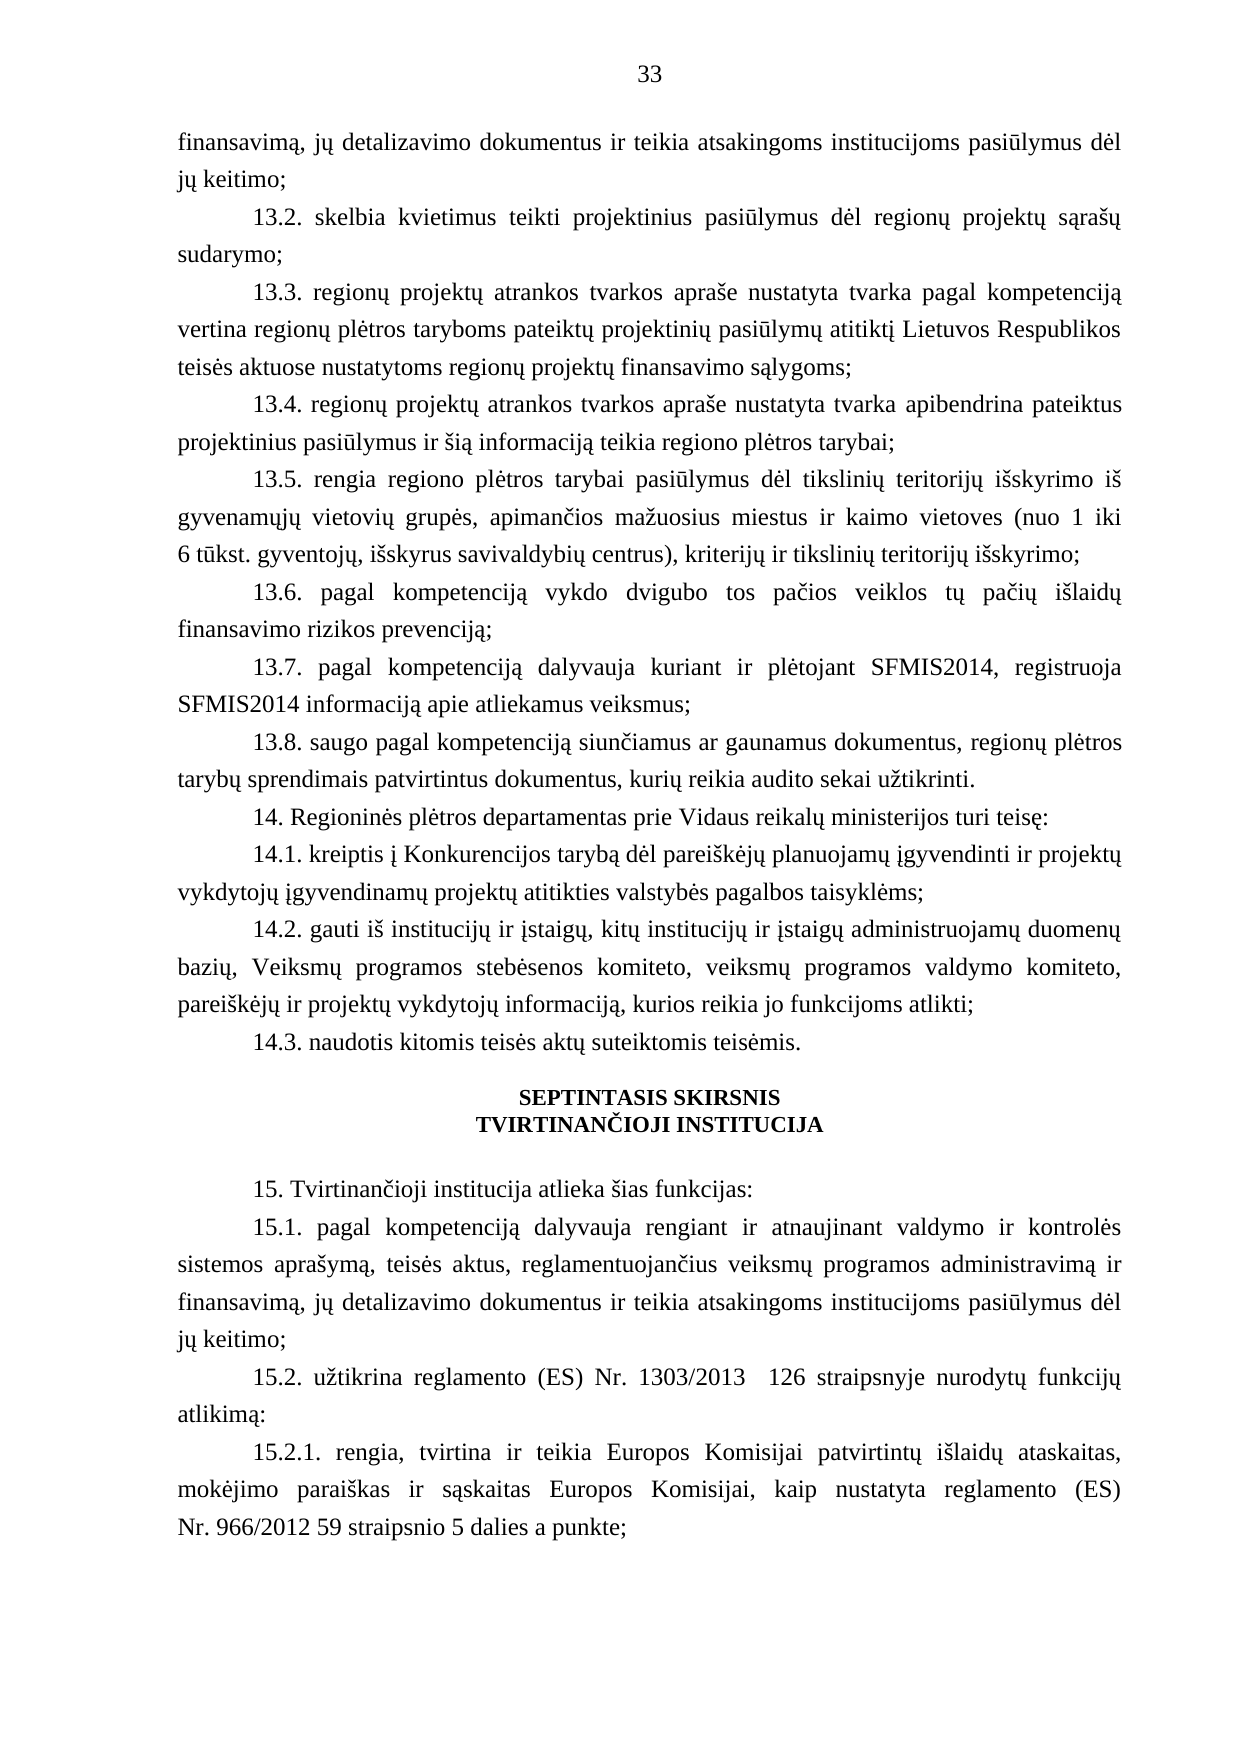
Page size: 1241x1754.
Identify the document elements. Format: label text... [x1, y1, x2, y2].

text 13.4. regionų projektų atrankos tvarkos apraše nustatyta tvarka apibendrina pateiktus projektinius pasiūlymus ir šią informaciją teikia regiono plėtros tarybai; [177, 381, 1122, 456]
text 13.3. regionų projektų atrankos tvarkos apraše nustatyta tvarka pagal kompetenciją vertina regionų plėtros taryboms pateiktų projektinių pasiūlymų atitiktį Lietuvos Respublikos teisės aktuose nustatytoms regionų projektų finansavimo sąlygoms; [177, 268, 1122, 381]
text 13.2. skelbia kvietimus teikti projektinius pasiūlymus dėl regionų projektų sąrašų sudarymo; [177, 193, 1122, 268]
text 14.2. gauti iš institucijų ir įstaigų, kitų institucijų ir įstaigų administruojamų duomenų bazių, Veiksmų programos stebėsenos komiteto, veiksmų programos valdymo komiteto, pareiškėjų ir projektų vykdytojų informaciją, kurios reikia jo funkcijoms atlikti; [177, 906, 1122, 1018]
text TVIRTINANČIOJI INSTITUCIJA [177, 1111, 1122, 1137]
text 14. Regioninės plėtros departamentas prie Vidaus reikalų ministerijos turi teisę: [177, 793, 1122, 831]
text 14.1. kreiptis į Konkurencijos tarybą dėl pareiškėjų planuojamų įgyvendinti ir projektų vykdytojų įgyvendinamų projektų atitikties valstybės pagalbos taisyklėms; [177, 831, 1122, 906]
text 13.6. pagal kompetenciją vykdo dvigubo tos pačios veiklos tų pačių išlaidų finansavimo rizikos prevenciją; [177, 568, 1122, 643]
text 13.8. saugo pagal kompetenciją siunčiamus ar gaunamus dokumentus, regionų plėtros tarybų sprendimais patvirtintus dokumentus, kurių reikia audito sekai užtikrinti. [177, 718, 1122, 793]
text 15.2.1. rengia, tvirtina ir teikia Europos Komisijai patvirtintų išlaidų ataskaitas, mokėjimo paraiškas ir sąskaitas Europos Komisijai, kaip nustatyta reglamento (ES) Nr. 966/2012 59 straipsnio 5 dalies a punkte; [177, 1428, 1122, 1541]
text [177, 118, 1122, 193]
text 13.5. rengia regiono plėtros tarybai pasiūlymus dėl tikslinių teritorijų išskyrimo iš gyvenamųjų vietovių grupės, apimančios mažuosius miestus ir kaimo vietoves (nuo 1 iki 6 tūkst. gyventojų, išskyrus savivaldybių centrus), kriterijų ir tikslinių teritorijų išskyrimo; [177, 456, 1122, 502]
text 13.7. pagal kompetenciją dalyvauja kuriant ir plėtojant SFMIS2014, registruoja SFMIS2014 informaciją apie atliekamus veiksmus; [177, 643, 1122, 718]
text 14.3. naudotis kitomis teisės aktų suteiktomis teisėmis. [177, 1018, 1122, 1056]
text 15.2. užtikrina reglamento (ES) Nr. 1303/2013 126 straipsnyje nurodytų funkcijų atlikimą: [177, 1353, 1122, 1428]
text 15. Tvirtinančioji institucija atlieka šias funkcijas: [177, 1166, 1122, 1203]
text SEPTINTASIS SKIRSNIS [177, 1084, 1122, 1111]
text 15.1. pagal kompetenciją dalyvauja rengiant ir atnaujinant valdymo ir kontrolės sistemos aprašymą, teisės aktus, reglamentuojančius veiksmų programos administravimą ir finansavimą, jų detalizavimo dokumentus ir teikia atsakingoms institucijoms pasiūlymus dėl jų keitimo; [177, 1203, 1122, 1353]
text 13.5. rengia regiono plėtros tarybai pasiūlymus dėl tikslinių teritorijų išskyrimo iš gyvenamųjų vietovių grupės, apimančios mažuosius miestus ir kaimo vietoves (nuo 1 iki 6 tūkst. gyventojų, išskyrus savivaldybių centrus), kriterijų ir tikslinių teritorijų išskyrimo; [177, 531, 1122, 568]
